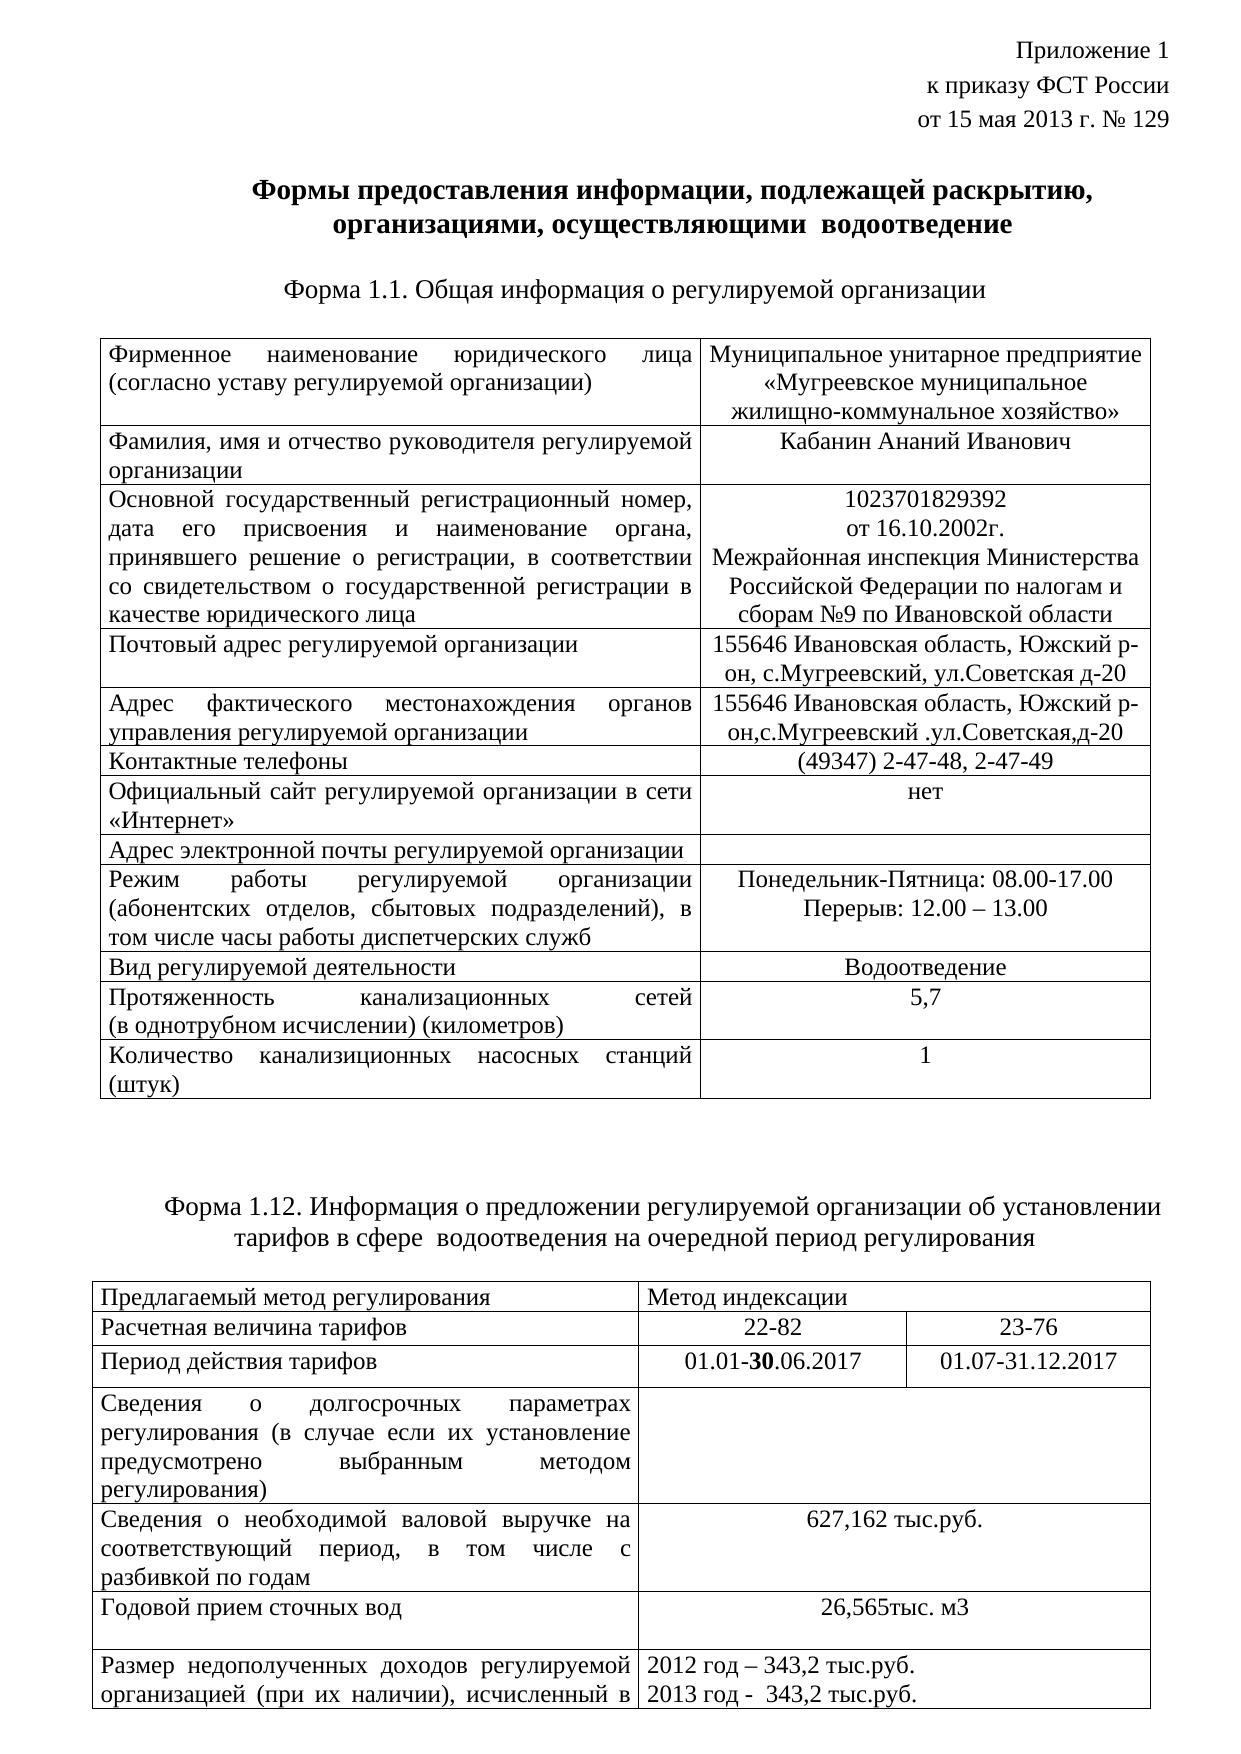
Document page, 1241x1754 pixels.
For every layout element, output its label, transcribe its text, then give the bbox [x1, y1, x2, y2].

table_cell 22-82 [639, 1312, 906, 1345]
table_cell 26,565тыс. м3 [639, 1592, 1150, 1649]
table_cell Контактные телефоны [101, 746, 700, 775]
table_cell Период действия тарифов [93, 1346, 638, 1387]
table_cell 155646 Ивановская область, Южский р-он,с.Мугреевский .ул.Советская,д-20 [701, 688, 1150, 745]
table_cell Режим работы регулируемой организации (абонентских отделов, сбытовых подразделений), в том числе часы работы диспетчерских служб [101, 865, 700, 951]
table_cell 01.07-31.12.2017 [907, 1346, 1150, 1387]
table_cell Официальный сайт регулируемой организации в сети «Интернет» [101, 776, 700, 834]
table_cell 23-76 [907, 1312, 1150, 1345]
table_cell Понедельник-Пятница: 08.00-17.00 Перерыв: 12.00 – 13.00 [701, 865, 1150, 951]
table_cell Фамилия, имя и отчество руководителя регулируемой организации [101, 426, 700, 483]
table_cell Адрес электронной почты регулируемой организации [101, 835, 700, 863]
table_header Муниципальное унитарное предприятие «Мугреевское муниципальное жилищно-коммунальное хозяйство» [701, 339, 1150, 425]
table_cell Вид регулируемой деятельности [101, 952, 700, 981]
table_header Фирменное наименование юридического лица (согласно уставу регулируемой организации) [101, 339, 700, 425]
table_cell 5,7 [701, 982, 1150, 1039]
table_header Метод индексации [639, 1282, 1150, 1311]
table_cell Почтовый адрес регулируемой организации [101, 629, 700, 687]
table_cell (49347) 2-47-48, 2-47-49 [701, 746, 1150, 775]
table_header Предлагаемый метод регулирования [93, 1282, 638, 1311]
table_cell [93, 1650, 638, 1708]
table_cell 1023701829392 от 16.10.2002г. Межрайонная инспекция Министерства Российской Федерации по налогам и сборам №9 по Ивановской области [701, 485, 1150, 628]
table_cell Расчетная величина тарифов [93, 1312, 638, 1345]
table_cell 1 [701, 1040, 1150, 1098]
table_cell Годовой прием сточных вод [93, 1592, 638, 1649]
list Формы предоставления информации, подлежащей раскрытию, организациями, осуществляющими водоотведение [175, 172, 1169, 239]
table_cell Сведения о необходимой валовой выручке на соответствующий период, в том числе с разбивкой по годам [93, 1504, 638, 1591]
text от 15 мая 2013 г. № 129 [100, 104, 1169, 133]
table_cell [639, 1650, 1150, 1708]
table_cell Количество канализиционных насосных станций (штук) [101, 1040, 700, 1098]
text Форма 1.12. Информация о предложении регулируемой организации об установлении тарифов в сфере водоотведения на очередной период регулирования [100, 1190, 1169, 1252]
text Форма 1.1. Общая информация о регулируемой организации [100, 273, 1169, 304]
text к приказу ФСТ России [100, 70, 1169, 99]
table_cell Сведения о долгосрочных параметрах регулирования (в случае если их установление предусмотрено выбранным методом регулирования) [93, 1388, 638, 1503]
table_cell Основной государственный регистрационный номер, дата его присвоения и наименование органа, принявшего решение о регистрации, в соответствии со свидетельством о государственной регистрации в качестве юридического лица [101, 485, 700, 628]
table_cell [639, 1388, 1150, 1503]
table_cell 155646 Ивановская область, Южский р-он, с.Мугреевский, ул.Советская д-20 [701, 629, 1150, 687]
table_cell Кабанин Ананий Иванович [701, 426, 1150, 483]
table_cell 627,162 тыс.руб. [639, 1504, 1150, 1591]
text Приложение 1 [100, 35, 1169, 64]
table_cell Водоотведение [701, 952, 1150, 981]
table_cell нет [701, 776, 1150, 834]
table_cell [701, 835, 1150, 863]
table_cell Протяженность канализационных сетей (в однотрубном исчислении) (километров) [101, 982, 700, 1039]
table_cell Адрес фактического местонахождения органов управления регулируемой организации [101, 688, 700, 745]
table_cell 01.01-30.06.2017 [639, 1346, 906, 1387]
